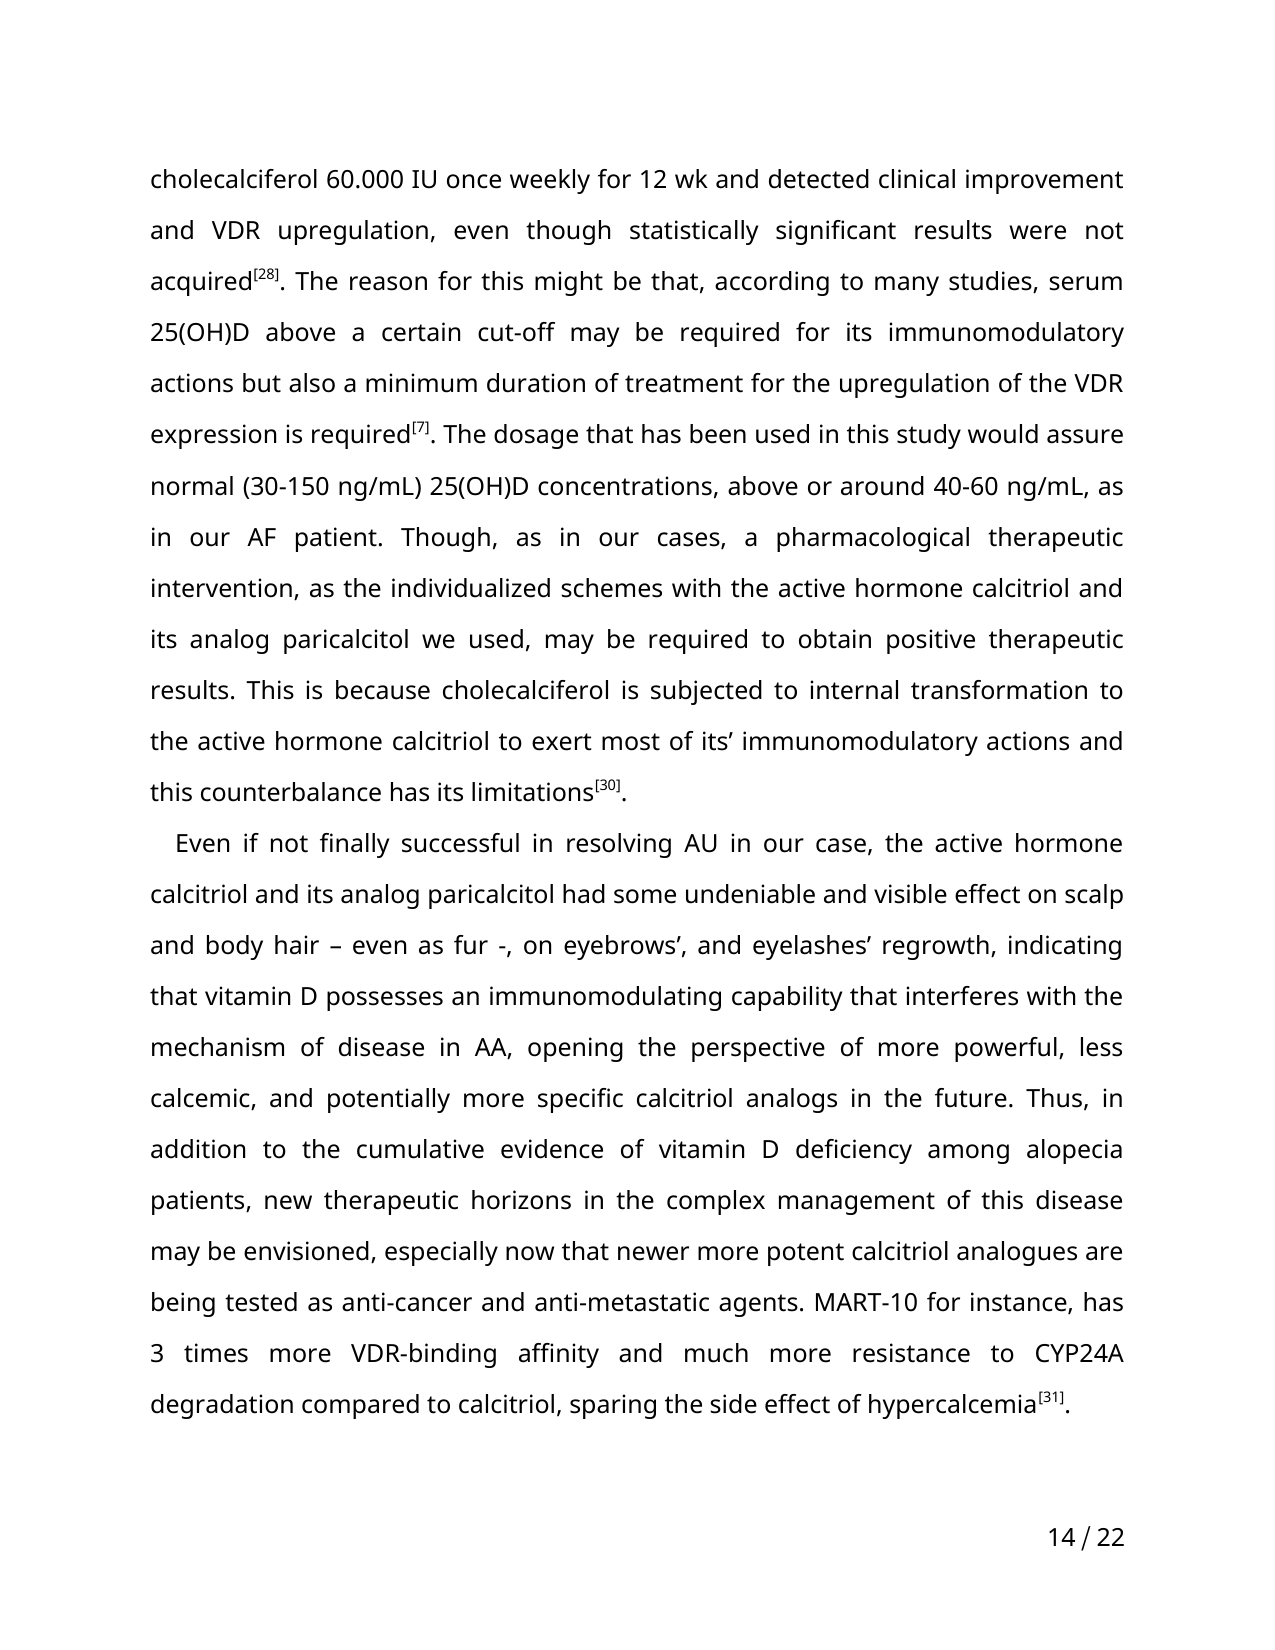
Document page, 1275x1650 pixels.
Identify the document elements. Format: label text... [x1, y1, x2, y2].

text Even if not finally successful in resolving AU in our case, the active hormone calcitriol and its analog paricalcitol had some undeniable and visible effect on scalp and body hair – even as fur -, on eyebrows’, and eyelashes’ regrowth, indicating that vitamin D possesses an immunomodulating capability that interferes with the mechanism of disease in AA, opening the perspective of more powerful, less calcemic, and potentially more specific calcitriol analogs in the future. Thus, in addition to the cumulative evidence of vitamin D deficiency among alopecia patients, new therapeutic horizons in the complex management of this disease may be envisioned, especially now that newer more potent calcitriol analogues are being tested as anti-cancer and anti-metastatic agents. MART-10 for instance, has 3 times more VDR-binding affinity and much more resistance to CYP24A degradation compared to calcitriol, sparing the side effect of hypercalcemia[31]. [150, 825, 1125, 1421]
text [150, 162, 1125, 808]
